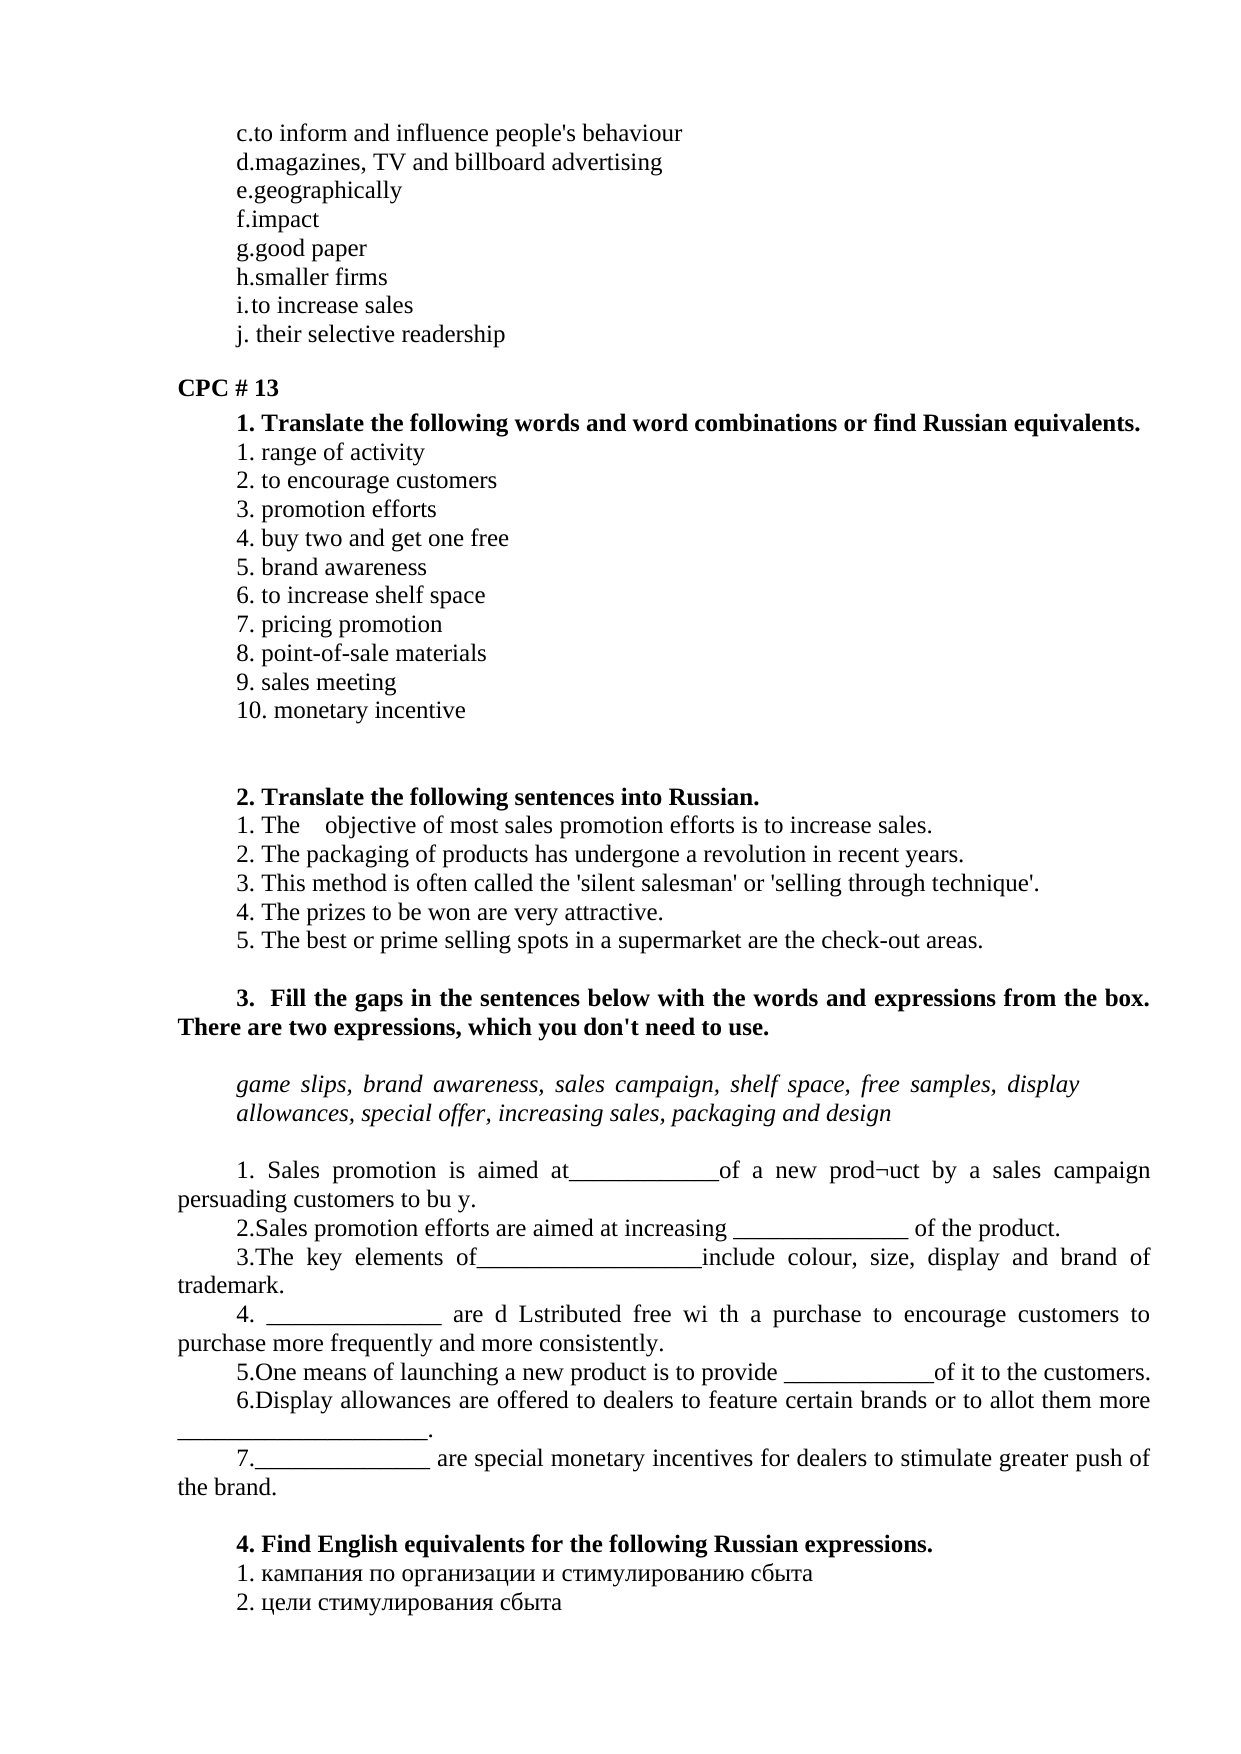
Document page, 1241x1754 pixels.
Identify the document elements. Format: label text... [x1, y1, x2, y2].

text 4. Find English equivalents for the following Russian expressions. [177, 1529, 1152, 1558]
text 4. The prizes to be won are very attractive. [177, 897, 1152, 926]
text 4. ______________ are d Lstributed free wi th a purchase to encourage customers to purchase more frequently and more consistently. [177, 1299, 1152, 1357]
text 1. Translate the following words and word combinations or find Russian equivalents. [177, 408, 1152, 437]
text 5. The best or prime selling spots in a supermarket are the check-out areas. [177, 926, 1152, 954]
text 5.One means of launching a new product is to provide ____________of it to the customers. [177, 1357, 1152, 1386]
text 1. The objective of most sales promotion efforts is to increase sales. [177, 811, 1152, 839]
text 2. The packaging of products has undergone a revolution in recent years. [177, 839, 1152, 868]
text 10. monetary incentive [177, 696, 1152, 724]
text 2.Sales promotion efforts are aimed at increasing ______________ of the product. [177, 1213, 1152, 1242]
text i. to increase sales [177, 291, 1152, 319]
text e.geographically [177, 176, 1152, 204]
text d.magazines, TV and billboard advertising [177, 147, 1152, 176]
text 2. to encourage customers [177, 466, 1152, 494]
text g.good paper [177, 233, 1152, 262]
text 3.The key elements of__________________include colour, size, display and brand of trademark. [177, 1242, 1152, 1299]
text 6. to increase shelf space [177, 581, 1152, 609]
text h.smaller firms [177, 262, 1152, 291]
text 1. кампания по организации и стимулированию сбыта [177, 1558, 1152, 1587]
text 1. Sales promotion is aimed at____________of a new prod¬uct by a sales campaign persuading customers to bu y. [177, 1156, 1152, 1213]
text 1. range of activity [177, 437, 1152, 466]
text 5. brand awareness [177, 552, 1152, 581]
text c.to inform and influence people's behaviour [177, 118, 1152, 147]
text 9. sales meeting [177, 667, 1152, 696]
text 4. buy two and get one free [177, 523, 1152, 552]
text 6.Display allowances are offered to dealers to feature certain brands or to allot them more ____________________. [177, 1386, 1152, 1443]
text 7. pricing promotion [177, 609, 1152, 638]
text 3. This method is often called the 'silent salesman' or 'selling through technique'. [177, 868, 1152, 897]
text 2. цели стимулирования сбыта [177, 1587, 1152, 1616]
text 3. Fill the gaps in the sentences below with the words and expressions from the box. There are two expressions, which you don't need to use. [177, 983, 1152, 1041]
text j. their selective readership [177, 319, 1152, 348]
text 3. promotion efforts [177, 494, 1152, 523]
text game slips, brand awareness, sales campaign, shelf space, free samples, display allowances, special offer, increasing sales, packaging and design [236, 1069, 1081, 1127]
text 7.______________ are special monetary incentives for dealers to stimulate greater push of the brand. [177, 1443, 1152, 1501]
text 8. point-of-sale materials [177, 638, 1152, 667]
text f. impact [177, 204, 1152, 233]
subtitle СРС # 13 [177, 373, 1152, 402]
text 2. Translate the following sentences into Russian. [177, 782, 1152, 811]
